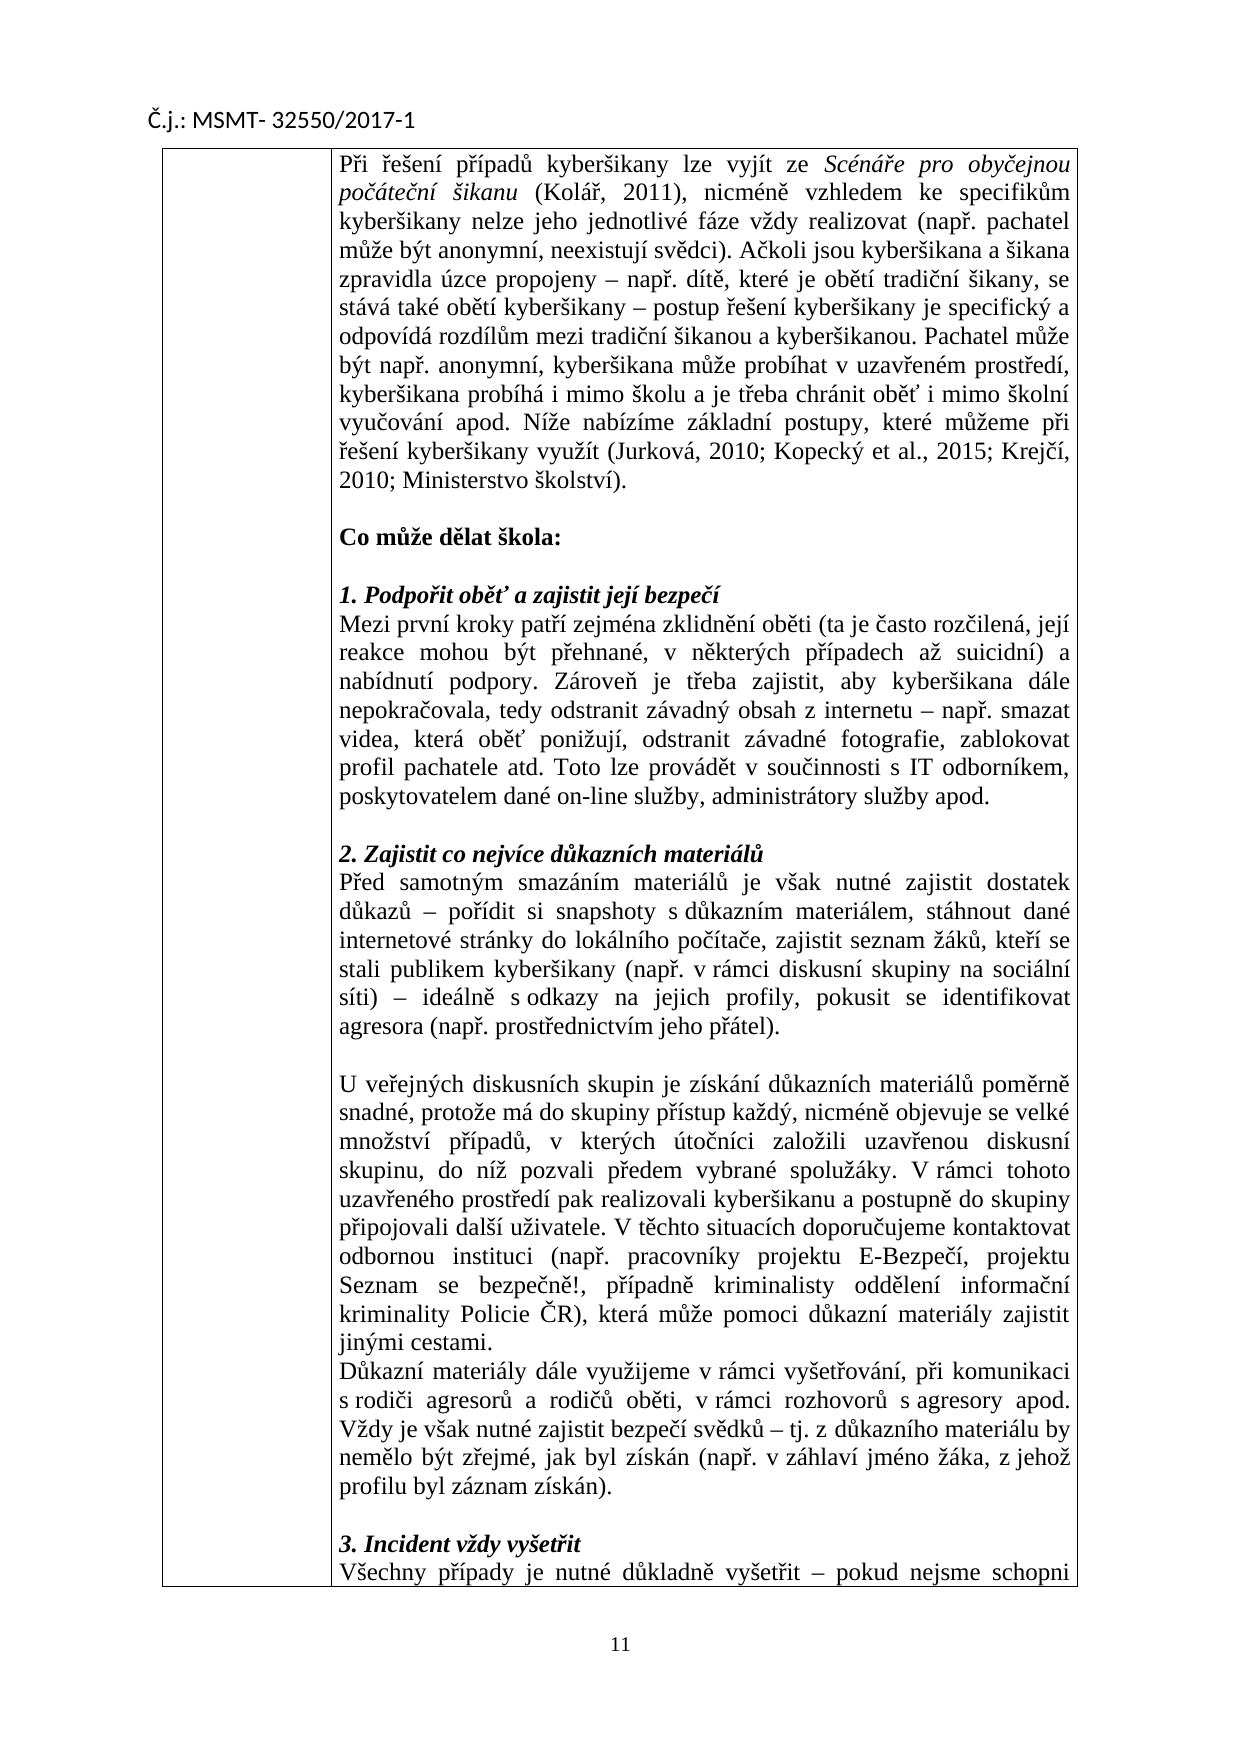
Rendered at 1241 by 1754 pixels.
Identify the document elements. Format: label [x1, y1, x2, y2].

table_cell [163, 149, 331, 1586]
table_cell [332, 149, 1077, 1586]
